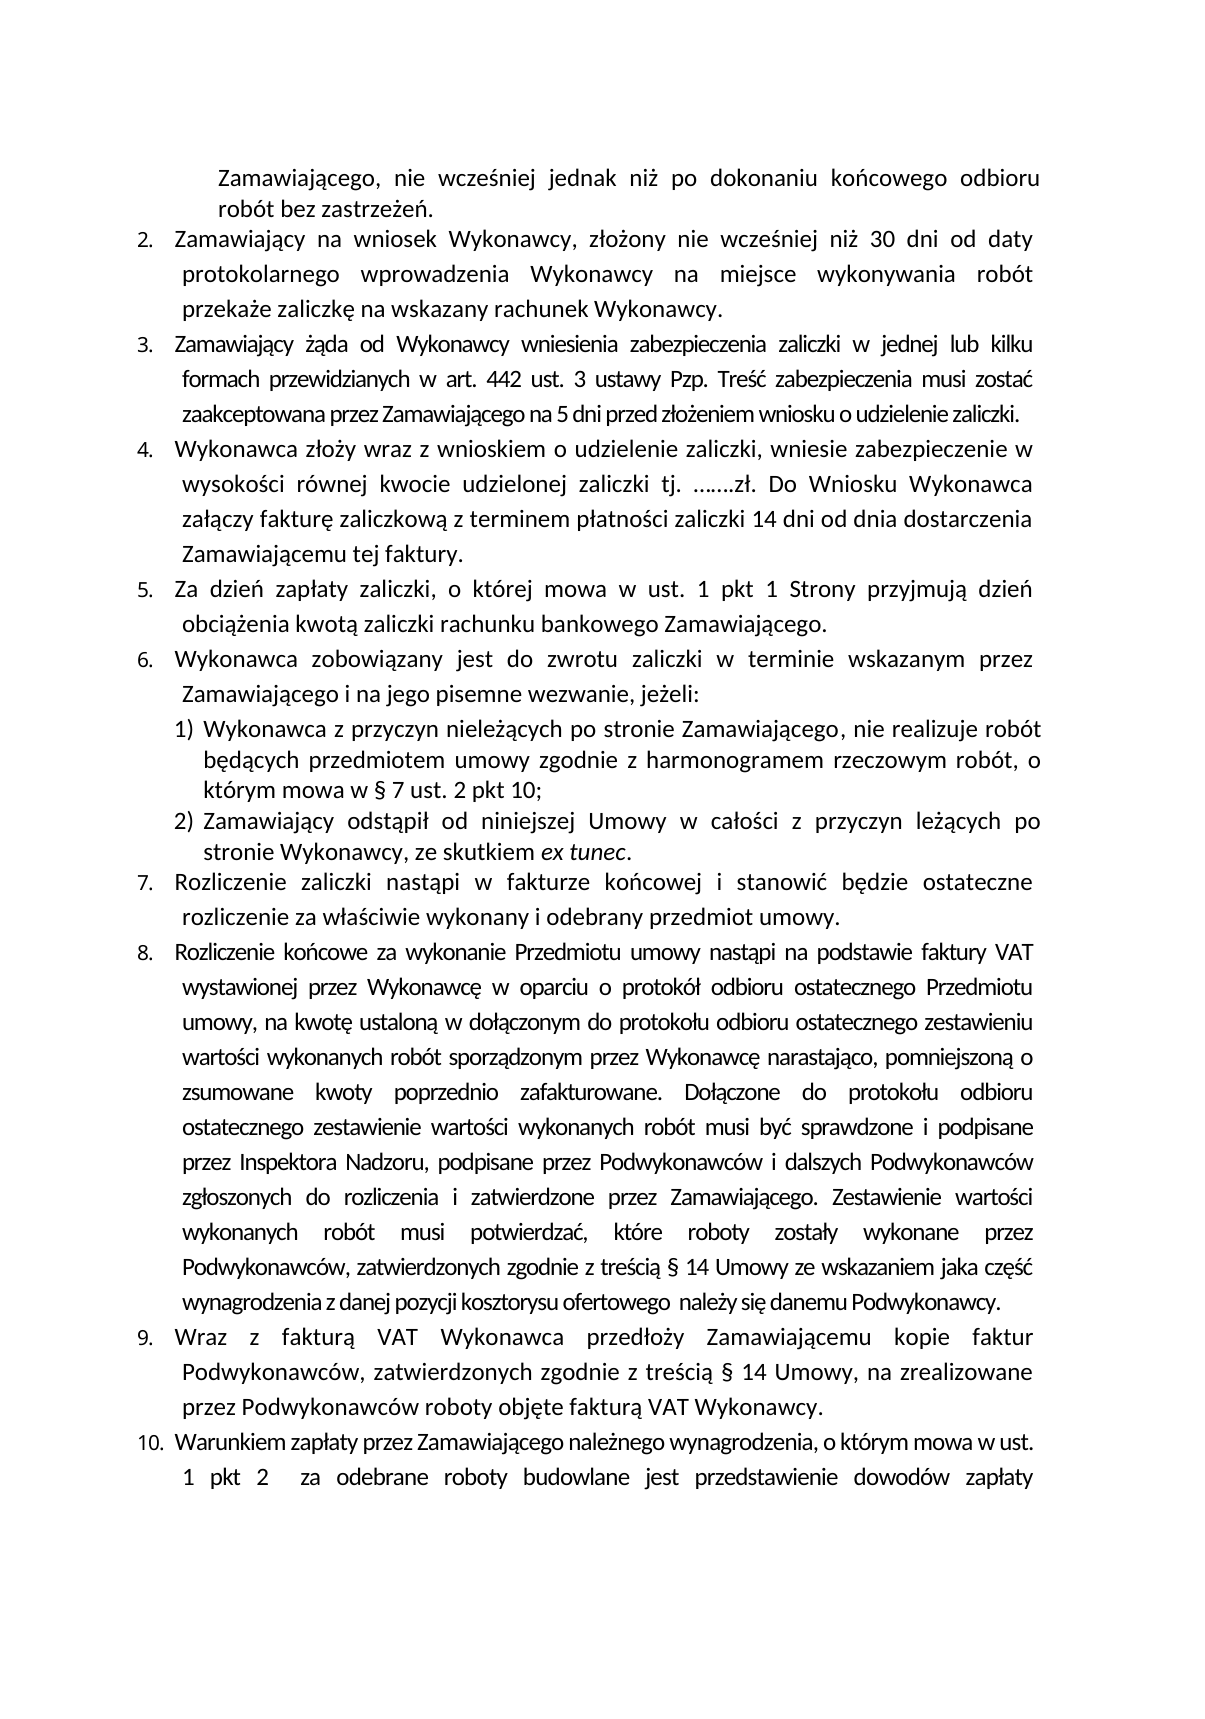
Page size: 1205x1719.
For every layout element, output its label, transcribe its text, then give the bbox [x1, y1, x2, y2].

list Zamawiający żąda od Wykonawcy wniesienia zabezpieczenia zaliczki w jednej lub kilku formach przewidzianych w art. 442 ust. 3 ustawy Pzp. Treść zabezpieczenia musi zostać zaakceptowana przez Zamawiającego na 5 dni przed złożeniem wniosku o udzielenie zaliczki. [137, 328, 1034, 429]
list Zamawiający odstąpił od niniejszej Umowy w całości z przyczyn leżących po stronie Wykonawcy, ze skutkiem ex tunec. [174, 805, 1042, 866]
list Wykonawca z przyczyn nieleżących po stronie Zamawiającego, nie realizuje robót będących przedmiotem umowy zgodnie z harmonogramem rzeczowym robót, o którym mowa w § 7 ust. 2 pkt 10; [174, 713, 1042, 805]
list Rozliczenie końcowe za wykonanie Przedmiotu umowy nastąpi na podstawie faktury VAT wystawionej przez Wykonawcę w oparciu o protokół odbioru ostatecznego Przedmiotu umowy, na kwotę ustaloną w dołączonym do protokołu odbioru ostatecznego zestawieniu wartości wykonanych robót sporządzonym przez Wykonawcę narastająco, pomniejszoną o zsumowane kwoty poprzednio zafakturowane. Dołączone do protokołu odbioru ostatecznego zestawienie wartości wykonanych robót musi być sprawdzone i podpisane przez Inspektora Nadzoru, podpisane przez Podwykonawców i dalszych Podwykonawców zgłoszonych do rozliczenia i zatwierdzone przez Zamawiającego. Zestawienie wartości wykonanych robót musi potwierdzać, które roboty zostały wykonane przez Podwykonawców, zatwierdzonych zgodnie z treścią § 14 Umowy ze wskazaniem jaka część wynagrodzenia z danej pozycji kosztorysu ofertowego należy się danemu Podwykonawcy. [137, 936, 1034, 1317]
list Wykonawca zobowiązany jest do zwrotu zaliczki w terminie wskazanym przez Zamawiającego i na jego pisemne wezwanie, jeżeli: [137, 643, 1034, 709]
list Za dzień zapłaty zaliczki, o której mowa w ust. 1 pkt 1 Strony przyjmują dzień obciążenia kwotą zaliczki rachunku bankowego Zamawiającego. [137, 573, 1034, 639]
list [174, 162, 1042, 223]
list Rozliczenie zaliczki nastąpi w fakturze końcowej i stanowić będzie ostateczne rozliczenie za właściwie wykonany i odebrany przedmiot umowy. [137, 866, 1034, 932]
list Wykonawca złoży wraz z wnioskiem o udzielenie zaliczki, wniesie zabezpieczenie w wysokości równej kwocie udzielonej zaliczki tj. …….zł. Do Wniosku Wykonawca załączy fakturę zaliczkową z terminem płatności zaliczki 14 dni od dnia dostarczenia Zamawiającemu tej faktury. [137, 433, 1034, 569]
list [137, 1426, 1034, 1492]
list Zamawiający na wniosek Wykonawcy, złożony nie wcześniej niż 30 dni od daty protokolarnego wprowadzenia Wykonawcy na miejsce wykonywania robót przekaże zaliczkę na wskazany rachunek Wykonawcy. [137, 223, 1034, 324]
list Wraz z fakturą VAT Wykonawca przedłoży Zamawiającemu kopie faktur Podwykonawców, zatwierdzonych zgodnie z treścią § 14 Umowy, na zrealizowane przez Podwykonawców roboty objęte fakturą VAT Wykonawcy. [137, 1321, 1034, 1422]
